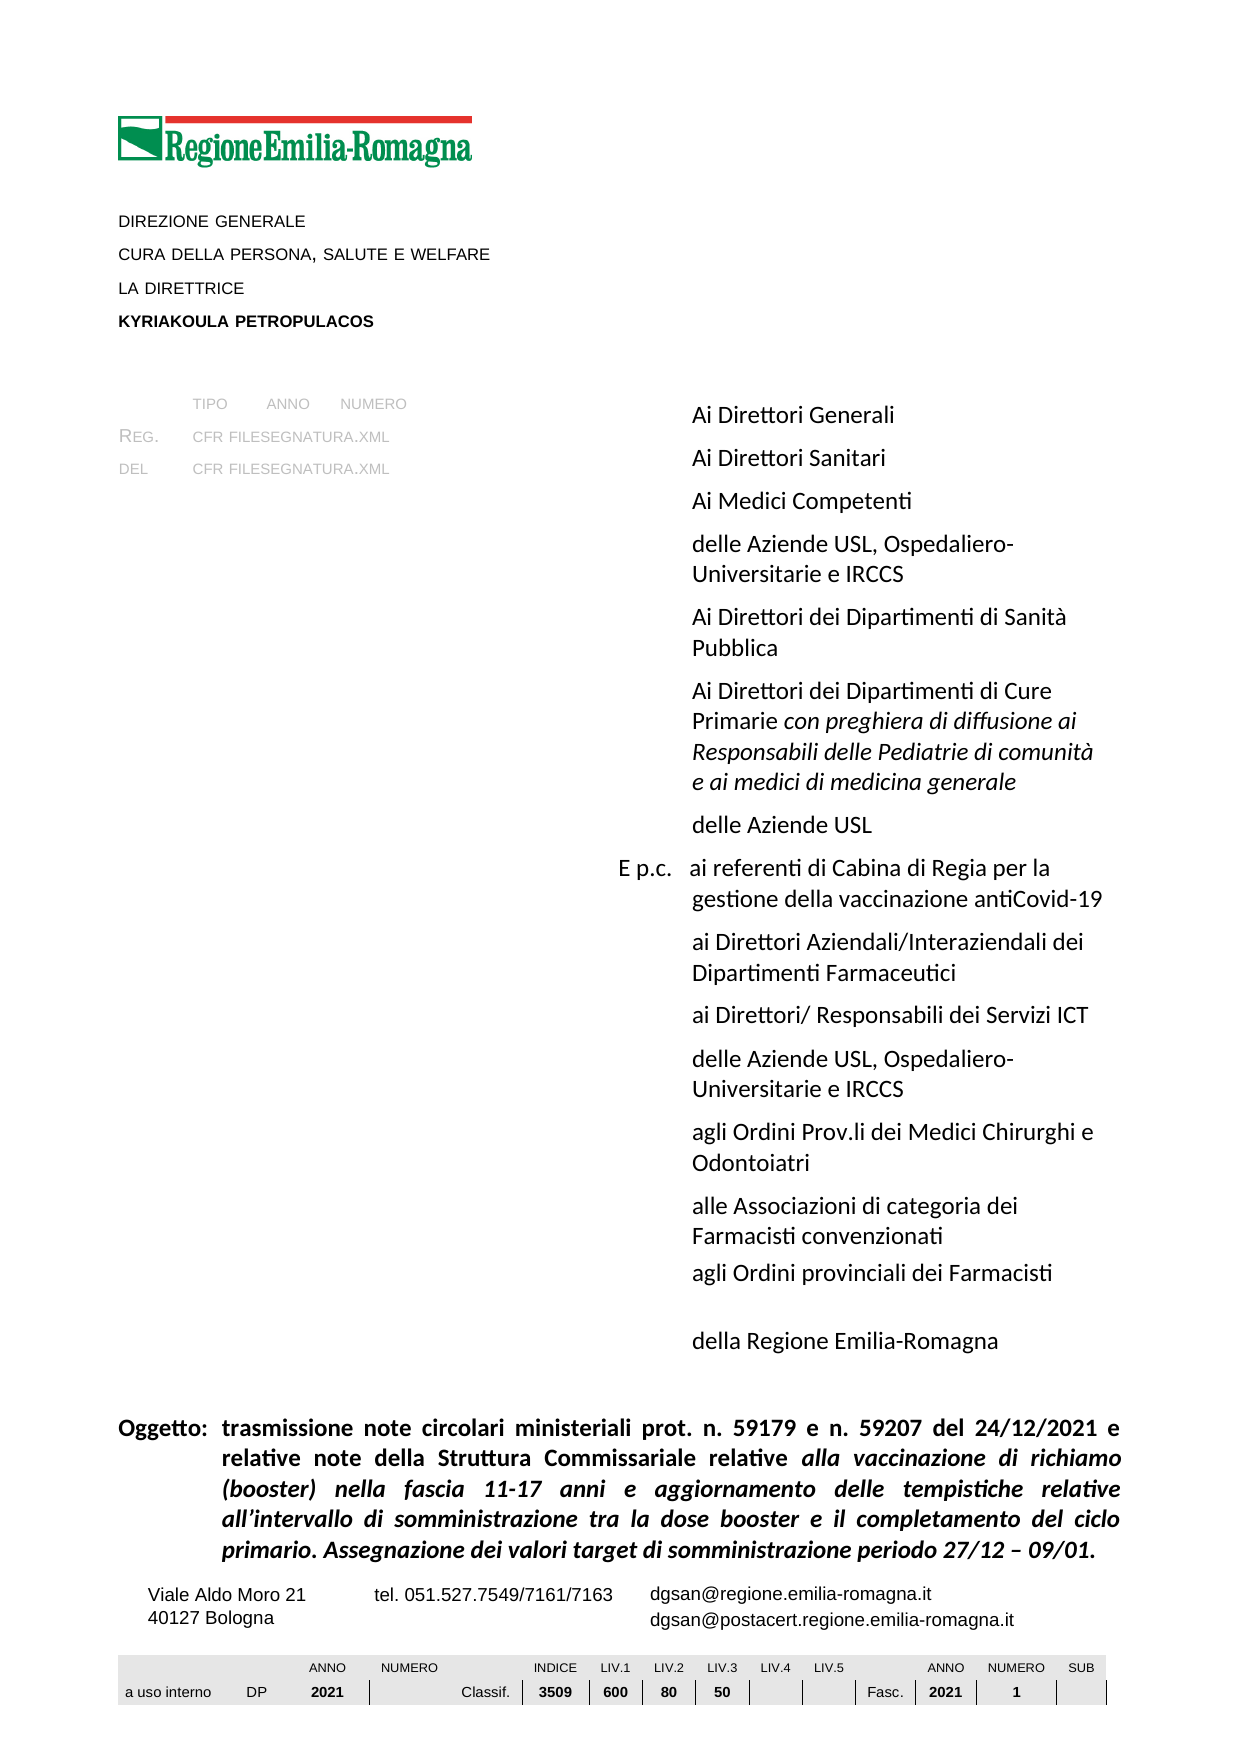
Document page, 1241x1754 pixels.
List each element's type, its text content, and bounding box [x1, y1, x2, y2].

text Oggetto: trasmissione note circolari ministeriali prot. n. 59179 e n. 59207 del 24/12/2021 e relative note della Struttura Commissariale relative alla vaccinazione di richiamo (booster) nella fascia 11-17 anni e aggiornamento delle tempistiche relative all’intervallo di somministrazione tra la dose booster e il completamento del ciclo primario. Assegnazione dei valori target di somministrazione periodo 27/12 – 09/01. [118, 1412, 1122, 1564]
picture [118, 116, 472, 168]
